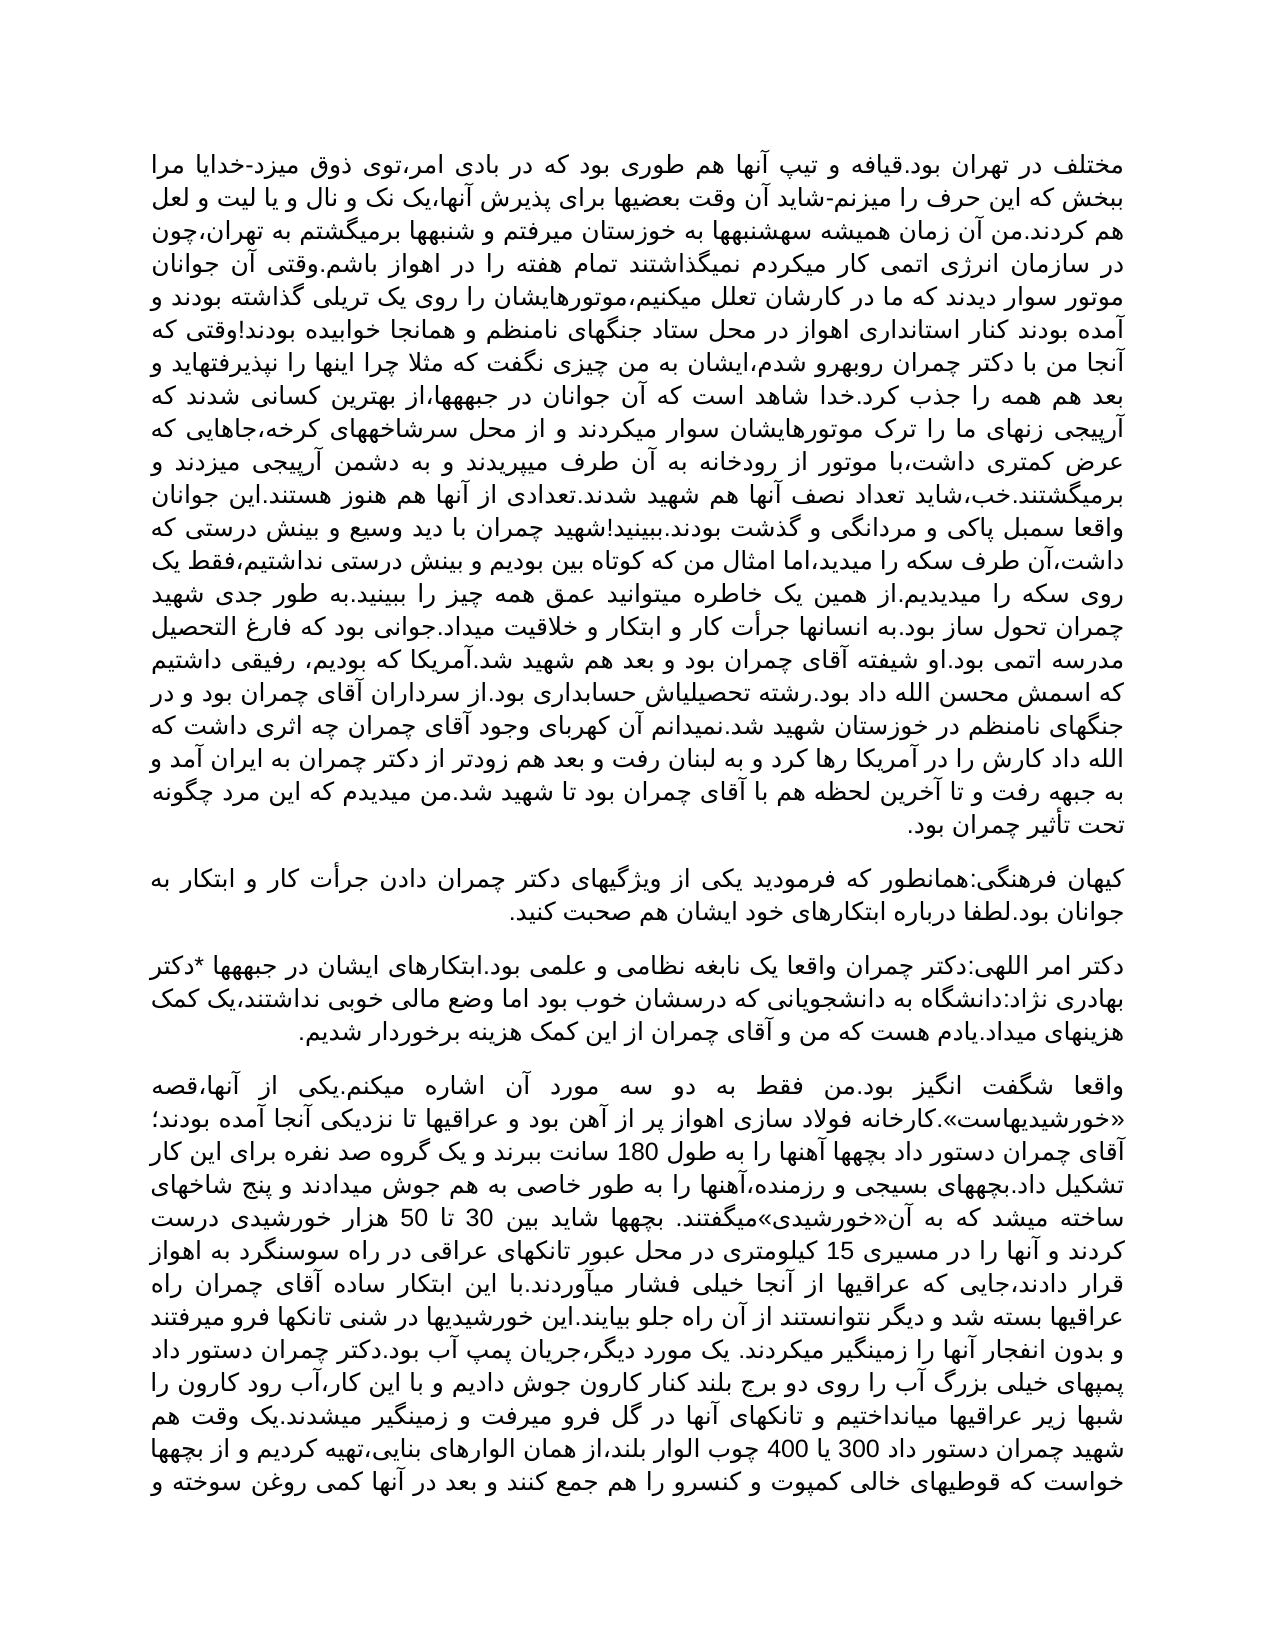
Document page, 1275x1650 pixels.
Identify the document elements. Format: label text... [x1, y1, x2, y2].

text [150, 1071, 1125, 1496]
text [150, 150, 1125, 839]
text دکتر امر اللهی:دکتر چمران واقعا یک نابغه‏ نظامی و علمی بود.ابتکارهای ایشان در جبهه‏ها *دکتر بهادری نژاد:دانشگاه به‏ دانشجویانی که درسشان خوب‏ بود اما وضع مالی خوبی‏ نداشتند،یک کمک هزینه‏ای‏ می‏داد.یادم هست که من و آقای‏ چمران از این کمک هزینه‏ برخوردار شدیم. [150, 951, 1125, 1046]
text کیهان فرهنگی:همان‏طور که فرمودید یکی از ویژگی‏های دکتر چمران دادن جرأت‏ کار و ابتکار به جوانان بود.لطفا درباره‏ ابتکارهای خود ایشان هم صحبت‏ کنید. [150, 864, 1125, 926]
